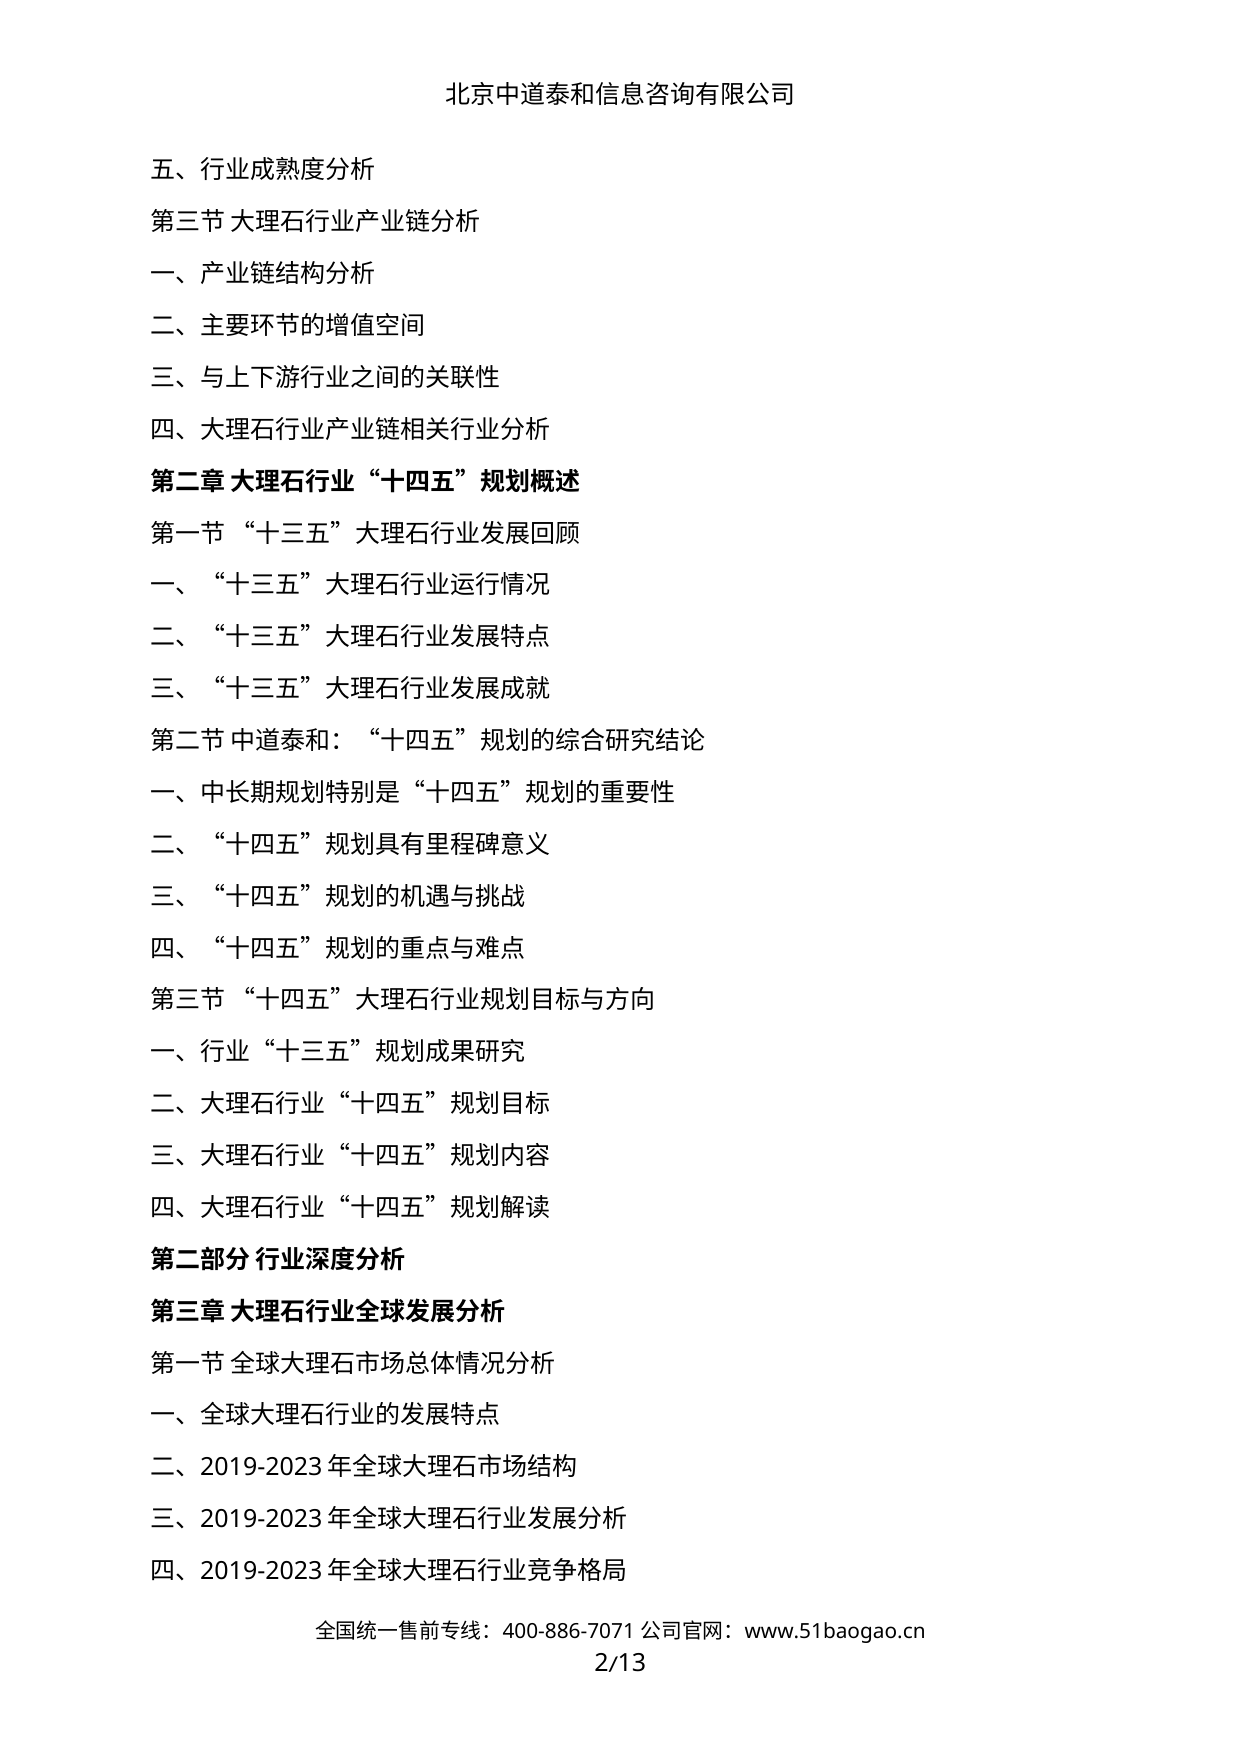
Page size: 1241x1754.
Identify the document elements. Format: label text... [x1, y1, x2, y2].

text 二、“十三五”大理石行业发展特点 [150, 617, 1090, 653]
text 三、2019-2023年全球大理石行业发展分析 [150, 1499, 1090, 1535]
text 三、“十三五”大理石行业发展成就 [150, 669, 1090, 705]
text 第二章 大理石行业“十四五”规划概述 [150, 461, 1090, 497]
text 二、主要环节的增值空间 [150, 306, 1090, 342]
text 第二部分 行业深度分析 [150, 1239, 1090, 1276]
text 第一节 “十三五”大理石行业发展回顾 [150, 513, 1090, 549]
text 第三节 “十四五”大理石行业规划目标与方向 [150, 980, 1090, 1016]
text 四、大理石行业产业链相关行业分析 [150, 409, 1090, 446]
text 第一节 全球大理石市场总体情况分析 [150, 1343, 1090, 1379]
text 一、行业“十三五”规划成果研究 [150, 1032, 1090, 1068]
text 第三章 大理石行业全球发展分析 [150, 1291, 1090, 1327]
text 二、大理石行业“十四五”规划目标 [150, 1084, 1090, 1120]
text 四、“十四五”规划的重点与难点 [150, 928, 1090, 964]
text 二、2019-2023年全球大理石市场结构 [150, 1447, 1090, 1483]
text 三、大理石行业“十四五”规划内容 [150, 1136, 1090, 1172]
text 二、“十四五”规划具有里程碑意义 [150, 824, 1090, 861]
text 第三节 大理石行业产业链分析 [150, 202, 1090, 238]
text 第二节 中道泰和：“十四五”规划的综合研究结论 [150, 721, 1090, 757]
text 四、大理石行业“十四五”规划解读 [150, 1187, 1090, 1224]
text 一、产业链结构分析 [150, 254, 1090, 290]
text 四、2019-2023年全球大理石行业竞争格局 [150, 1551, 1090, 1587]
text 三、“十四五”规划的机遇与挑战 [150, 876, 1090, 912]
text 一、中长期规划特别是“十四五”规划的重要性 [150, 772, 1090, 809]
text 五、行业成熟度分析 [150, 150, 1090, 186]
text 一、全球大理石行业的发展特点 [150, 1395, 1090, 1431]
text 三、与上下游行业之间的关联性 [150, 357, 1090, 394]
text 一、“十三五”大理石行业运行情况 [150, 565, 1090, 601]
